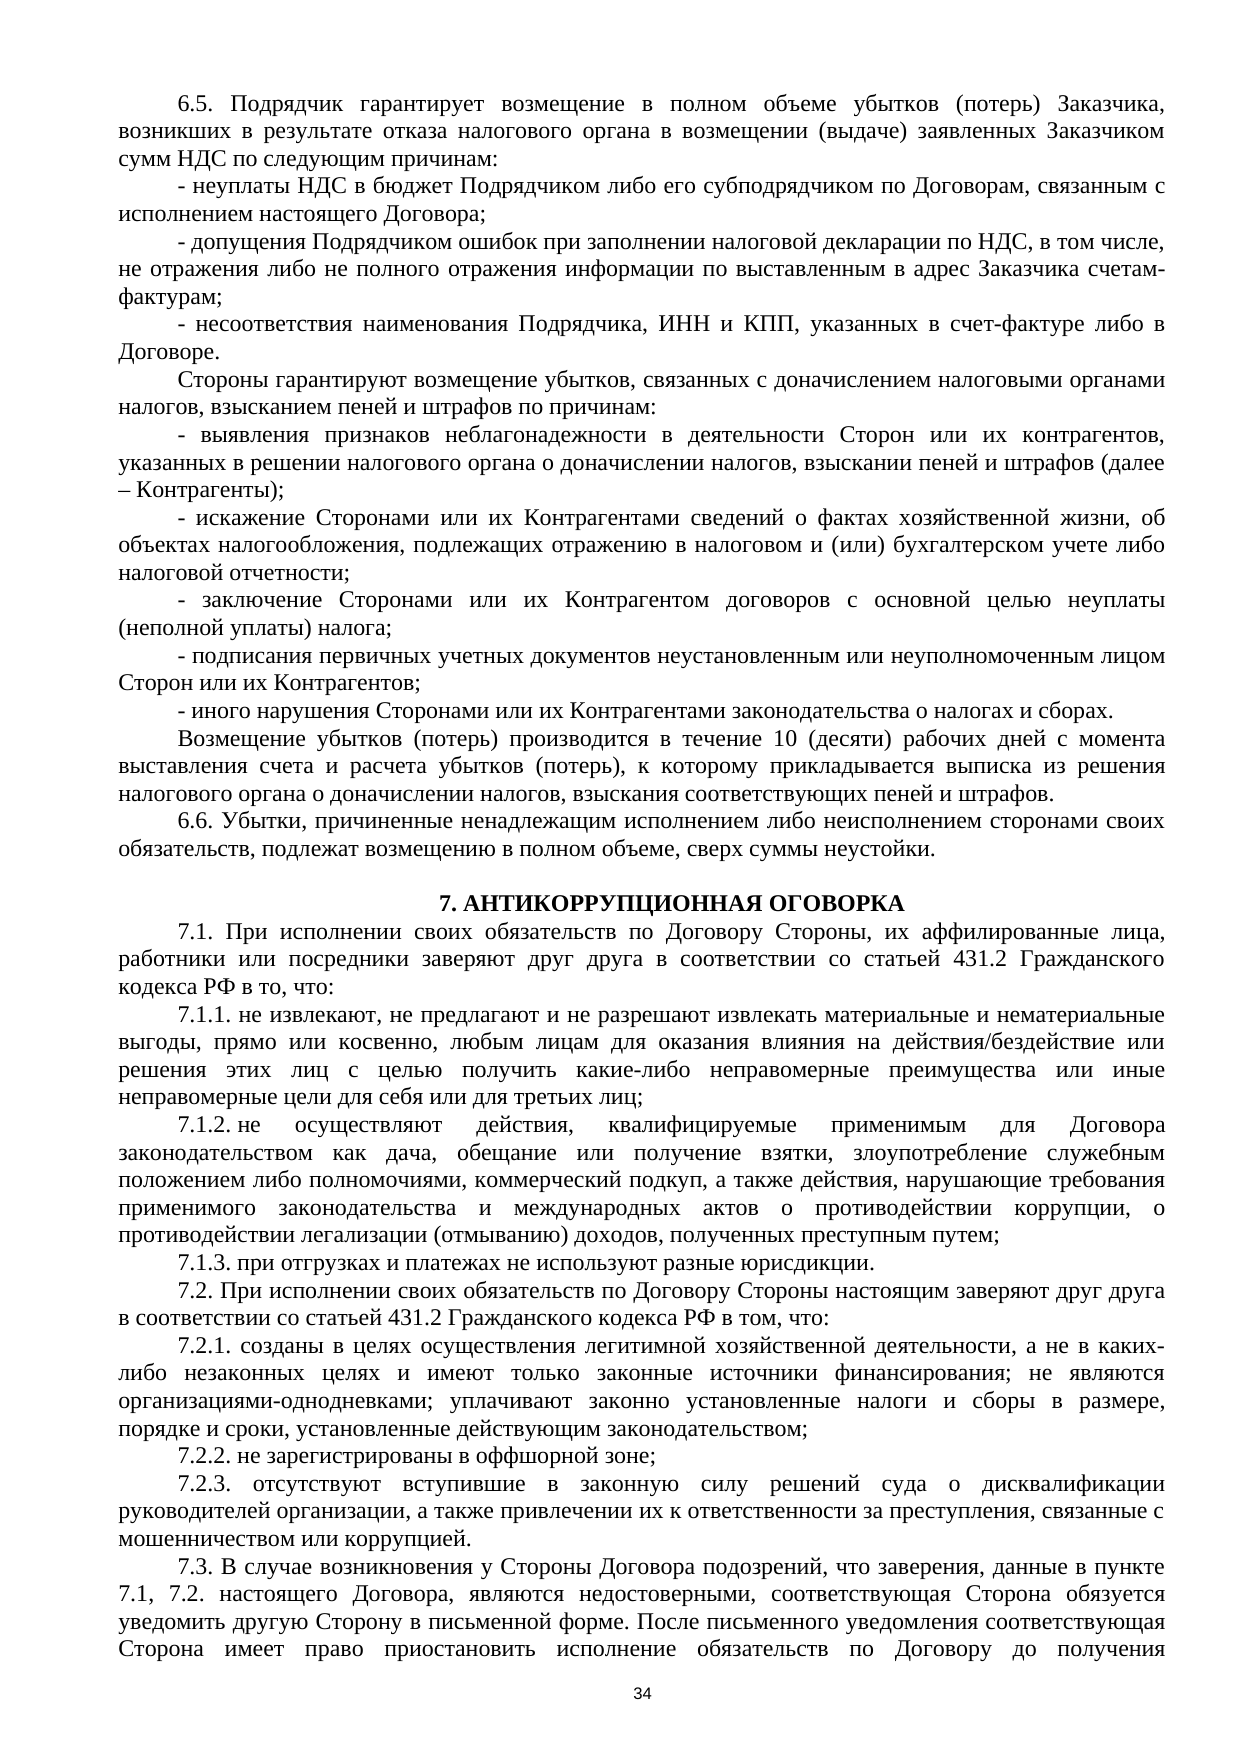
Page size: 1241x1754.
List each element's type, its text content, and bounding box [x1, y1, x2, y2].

text - подписания первичных учетных документов неустановленным или неуполномоченным лицом Сторон или их Контрагентов; [118, 641, 1167, 696]
text 7.2. При исполнении своих обязательств по Договору Стороны настоящим заверяют друг друга в соответствии со статьей 431.2 Гражданского кодекса РФ в том, что: [118, 1276, 1167, 1331]
text 7. АНТИКОРРУПЦИОННАЯ ОГОВОРКА [118, 889, 1167, 917]
text 7.2.2. не зарегистрированы в оффшорной зоне; [118, 1441, 1167, 1469]
text 6.5. Подрядчик гарантирует возмещение в полном объеме убытков (потерь) Заказчика, возникших в результате отказа налогового органа в возмещении (выдаче) заявленных Заказчиком сумм НДС по следующим причинам: [118, 89, 1167, 171]
text - выявления признаков неблагонадежности в деятельности Сторон или их контрагентов, указанных в решении налогового органа о доначислении налогов, взыскании пеней и штрафов (далее – Контрагенты); [118, 420, 1167, 503]
text 7.1.2. не осуществляют действия, квалифицируемые применимым для Договора законодательством как дача, обещание или получение взятки, злоупотребление служебным положением либо полномочиями, коммерческий подкуп, а также действия, нарушающие требования применимого законодательства и международных актов о противодействии коррупции, о противодействии легализации (отмыванию) доходов, полученных преступным путем; [118, 1110, 1167, 1248]
text 7.2.1. созданы в целях осуществления легитимной хозяйственной деятельности, а не в каких-либо незаконных целях и имеют только законные источники финансирования; не являются организациями-однодневками; уплачивают законно установленные налоги и сборы в размере, порядке и сроки, установленные действующим законодательством; [118, 1331, 1167, 1441]
text - допущения Подрядчиком ошибок при заполнении налоговой декларации по НДС, в том числе, не отражения либо не полного отражения информации по выставленным в адрес Заказчика счетам-фактурам; [118, 227, 1167, 309]
text - искажение Сторонами или их Контрагентами сведений о фактах хозяйственной жизни, об объектах налогообложения, подлежащих отражению в налоговом и (или) бухгалтерском учете либо налоговой отчетности; [118, 503, 1167, 586]
text - иного нарушения Сторонами или их Контрагентами законодательства о налогах и сборах. [118, 696, 1167, 723]
text 6.6. Убытки, причиненные ненадлежащим исполнением либо неисполнением сторонами своих обязательств, подлежат возмещению в полном объеме, сверх суммы неустойки. [118, 806, 1167, 862]
text 7.1.3. при отгрузках и платежах не используют разные юрисдикции. [118, 1248, 1167, 1276]
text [118, 1552, 1167, 1662]
text Возмещение убытков (потерь) производится в течение 10 (десяти) рабочих дней с момента выставления счета и расчета убытков (потерь), к которому прикладывается выписка из решения налогового органа о доначислении налогов, взыскания соответствующих пеней и штрафов. [118, 723, 1167, 806]
text - неуплаты НДС в бюджет Подрядчиком либо его субподрядчиком по Договорам, связанным с исполнением настоящего Договора; [118, 171, 1167, 227]
text - заключение Сторонами или их Контрагентом договоров с основной целью неуплаты (неполной уплаты) налога; [118, 586, 1167, 641]
text 7.1. При исполнении своих обязательств по Договору Стороны, их аффилированные лица, работники или посредники заверяют друг друга в соответствии со статьей 431.2 Гражданского кодекса РФ в то, что: [118, 917, 1167, 999]
text 7.2.3. отсутствуют вступившие в законную силу решений суда о дисквалификации руководителей организации, а также привлечении их к ответственности за преступления, связанные с мошенничеством или коррупцией. [118, 1469, 1167, 1552]
text Стороны гарантируют возмещение убытков, связанных с доначислением налоговыми органами налогов, взысканием пеней и штрафов по причинам: [118, 365, 1167, 420]
text 7.1.1. не извлекают, не предлагают и не разрешают извлекать материальные и нематериальные выгоды, прямо или косвенно, любым лицам для оказания влияния на действия/бездействие или решения этих лиц с целью получить какие-либо неправомерные преимущества или иные неправомерные цели для себя или для третьих лиц; [118, 999, 1167, 1110]
text - несоответствия наименования Подрядчика, ИНН и КПП, указанных в счет-фактуре либо в Договоре. [118, 309, 1167, 365]
